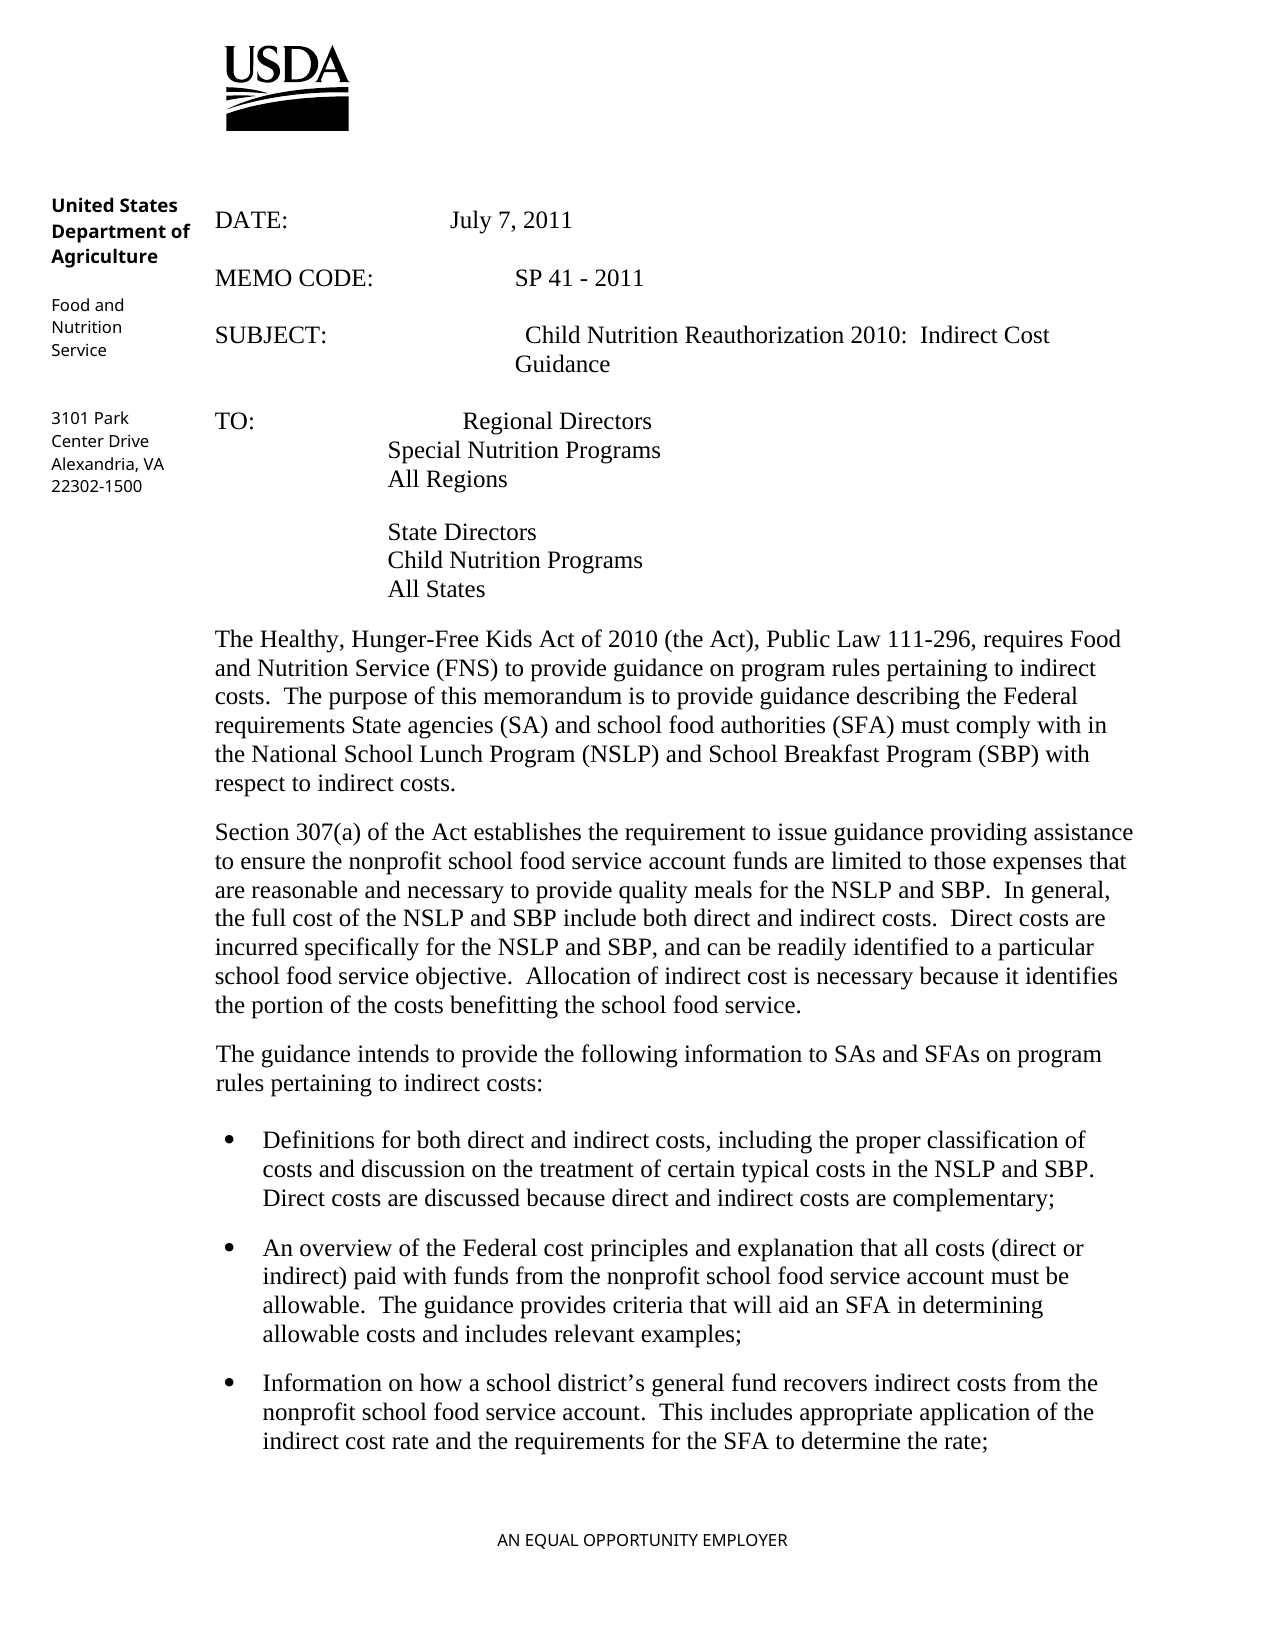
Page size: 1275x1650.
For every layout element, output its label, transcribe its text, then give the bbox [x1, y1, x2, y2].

text MEMO CODE: SP 41 - 2011 [150, 263, 1134, 291]
text Food and [51, 293, 195, 316]
text All Regions [150, 464, 1134, 517]
text The guidance intends to provide the following information to SAs and SFAs on program rules pertaining to indirect costs: [216, 1039, 1134, 1097]
text Center Drive [51, 429, 195, 452]
text Department of [51, 218, 195, 244]
text Section 307(a) of the Act establishes the requirement to issue guidance providing assistance to ensure the nonprofit school food service account funds are limited to those expenses that are reasonable and necessary to provide quality meals for the NSLP and SBP. In general, the full cost of the NSLP and SBP include both direct and indirect costs. Direct costs are incurred specifically for the NSLP and SBP, and can be readily identified to a particular school food service objective. Allocation of indirect cost is necessary because it identifies the portion of the costs benefitting the school food service. [150, 817, 1134, 1018]
text SUBJECT: Child Nutrition Reauthorization 2010: Indirect Cost Guidance [150, 320, 1134, 378]
text State Directors [150, 517, 1134, 546]
list An overview of the Federal cost principles and explanation that all costs (direct or indirect) paid with funds from the nonprofit school food service account must be allowable. The guidance provides criteria that will aid an SFA in determining allowable costs and includes relevant examples; [225, 1233, 1134, 1348]
list Definitions for both direct and indirect costs, including the proper classification of costs and discussion on the treatment of certain typical costs in the NSLP and SBP. Direct costs are discussed because direct and indirect costs are complementary; [225, 1126, 1134, 1212]
text All States [150, 574, 1134, 603]
text Child Nutrition Programs [150, 546, 1134, 574]
list Information on how a school district’s general fund recovers indirect costs from the nonprofit school food service account. This includes appropriate application of the indirect cost rate and the requirements for the SFA to determine the rate; [225, 1368, 1134, 1455]
text 22302-1500 [51, 475, 195, 498]
text TO: Regional Directors [150, 406, 1134, 435]
text Special Nutrition Programs [150, 435, 1134, 464]
text Agriculture [51, 244, 195, 269]
text Service [51, 339, 195, 361]
text 3101 Park [51, 407, 195, 429]
list The Healthy, Hunger-Free Kids Act of 2010 (the Act), Public Law 111-296, requires Food and Nutrition Service (FNS) to provide guidance on program rules pertaining to indirect costs. The purpose of this memorandum is to provide guidance describing the Federal requirements State agencies (SA) and school food authorities (SFA) must comply with in the National School Lunch Program (NSLP) and School Breakfast Program (SBP) with respect to indirect costs. [150, 624, 1134, 796]
text DATE: July 7, 2011 [150, 205, 1134, 234]
text Nutrition [51, 316, 195, 339]
